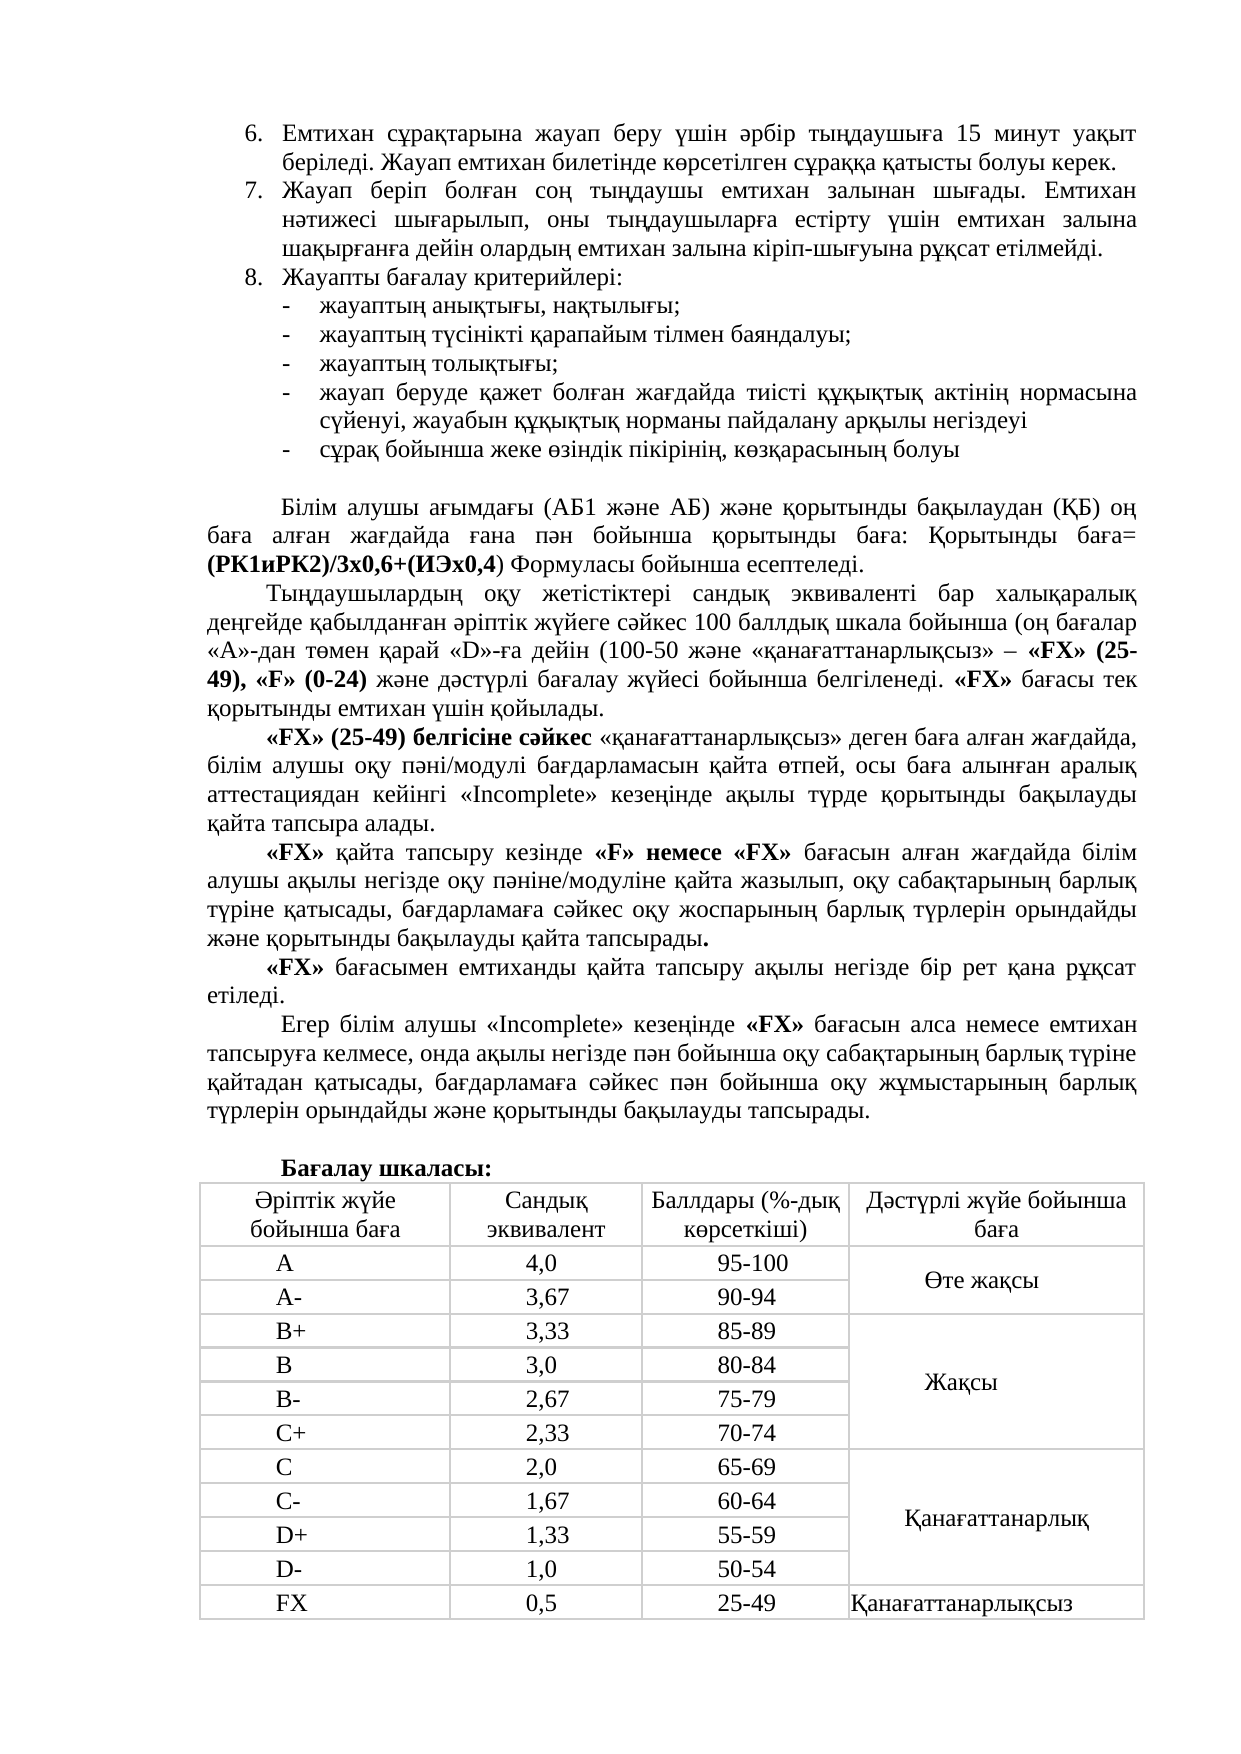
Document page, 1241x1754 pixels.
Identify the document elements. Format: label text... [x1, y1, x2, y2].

table_cell 3,33 [451, 1315, 641, 1346]
table_cell 95-100 [643, 1247, 848, 1278]
list жауап беруде қажет болған жағдайда тиісті құқықтық актінің нормасына сүйенуі, жауабын құқықтық норманы пайдалану арқылы негіздеуі [282, 377, 1138, 434]
list жауаптың түсінікті қарапайым тілмен баяндалуы; [282, 319, 1138, 348]
table_cell С+ [201, 1416, 449, 1448]
text «FX» бағасымен емтиханды қайта тапсыру ақылы негізде бір рет қана рұқсат етіледі. [207, 952, 1138, 1009]
table_cell В+ [201, 1315, 449, 1346]
table_cell 1,0 [451, 1552, 641, 1584]
table_cell С [201, 1450, 449, 1482]
table_cell В [201, 1349, 449, 1380]
list Жауапты бағалау критерийлері: [244, 262, 1138, 291]
text Білім алушы ағымдағы (АБ1 және АБ) және қорытынды бақылаудан (ҚБ) оң баға алған жағдайда ғана пән бойынша қорытынды баға: Қорытынды баға= (РК1иРК2)/3х0,6+(ИЭх0,4) Формуласы бойынша есептеледі. [207, 492, 1138, 578]
table_cell 25-49 [643, 1586, 848, 1618]
table_cell Өте жақсы [850, 1247, 1143, 1312]
table_cell 55-59 [643, 1518, 848, 1550]
table_cell Қанағаттанарлық [850, 1450, 1143, 1584]
table_header Дәстүрлі жүйе бойынша баға [850, 1184, 1143, 1244]
list Емтихан сұрақтарына жауап беру үшін әрбір тыңдаушыға 15 минут уақыт беріледі. Жауап емтихан билетінде көрсетілген сұраққа қатысты болуы керек. [244, 118, 1138, 176]
text «FX» (25-49) белгісіне сәйкес «қанағаттанарлықсыз» деген баға алған жағдайда, білім алушы оқу пәні/модулі бағдарламасын қайта өтпей, осы баға алынған аралық аттестациядан кейінгі «Incomplete» кезеңінде ақылы түрде қорытынды бақылауды қайта тапсыра алады. [207, 722, 1138, 837]
table_cell В- [201, 1383, 449, 1414]
text Егер білім алушы «Incomplete» кезеңінде «FX» бағасын алса немесе емтихан тапсыруға келмесе, онда ақылы негізде пән бойынша оқу сабақтарының барлық түріне қайтадан қатысады, бағдарламаға сәйкес пән бойынша оқу жұмыстарының барлық түрлерін орындайды және қорытынды бақылауды тапсырады. [207, 1009, 1138, 1124]
table_cell 70-74 [643, 1416, 848, 1448]
table_cell 1,33 [451, 1518, 641, 1550]
table_cell А- [201, 1281, 449, 1312]
table_cell D+ [201, 1518, 449, 1550]
table_header Әріптік жүйе бойынша баға [201, 1184, 449, 1244]
table_cell Қанағаттанарлықсыз [850, 1586, 1143, 1618]
table_cell 3,67 [451, 1281, 641, 1312]
table_cell 0,5 [451, 1586, 641, 1618]
table_cell D- [201, 1552, 449, 1584]
table_cell 85-89 [643, 1315, 848, 1346]
table_cell 2,0 [451, 1450, 641, 1482]
text Тыңдаушылардың оқу жетістіктері сандық эквиваленті бар халықаралық деңгейде қабылданған әріптік жүйеге сәйкес 100 баллдық шкала бойынша (оң бағалар «А»-дан төмен қарай «D»-ға дейін (100-50 және «қанағаттанарлықсыз» – «FX» (25-49), «F» (0-24) және дәстүрлі бағалау жүйесі бойынша белгіленеді. «FX» бағасы тек қорытынды емтихан үшін қойылады. [207, 578, 1138, 722]
list Жауап беріп болған соң тыңдаушы емтихан залынан шығады. Емтихан нәтижесі шығарылып, оны тыңдаушыларға естірту үшін емтихан залына шақырғанға дейін олардың емтихан залына кіріп-шығуына рұқсат етілмейді. [244, 176, 1138, 262]
list жауаптың толықтығы; [282, 348, 1138, 377]
table_cell 50-54 [643, 1552, 848, 1584]
table_cell 3,0 [451, 1349, 641, 1380]
table_cell 4,0 [451, 1247, 641, 1278]
list жауаптың анықтығы, нақтылығы; [282, 291, 1138, 319]
table_cell 60-64 [643, 1484, 848, 1516]
table_cell 2,33 [451, 1416, 641, 1448]
table_cell Жақсы [850, 1315, 1143, 1448]
text «FX» қайта тапсыру кезінде «F» немесе «FX» бағасын алған жағдайда білім алушы ақылы негізде оқу пәніне/модуліне қайта жазылып, оқу сабақтарының барлық түріне қатысады, бағдарламаға сәйкес оқу жоспарының барлық түрлерін орындайды және қорытынды бақылауды қайта тапсырады. [207, 837, 1138, 952]
table_cell 65-69 [643, 1450, 848, 1482]
table_header Баллдары (%-дық көрсеткіші) [643, 1184, 848, 1244]
table_cell FX [201, 1586, 449, 1618]
table_cell С- [201, 1484, 449, 1516]
list сұрақ бойынша жеке өзіндік пікірінің, көзқарасының болуы [282, 434, 1138, 463]
table_cell 80-84 [643, 1349, 848, 1380]
table_cell 75-79 [643, 1383, 848, 1414]
table_cell А [201, 1247, 449, 1278]
table_header Сандық эквивалент [451, 1184, 641, 1244]
table_cell 2,67 [451, 1383, 641, 1414]
table_cell 1,67 [451, 1484, 641, 1516]
table_cell 90-94 [643, 1281, 848, 1312]
text Бағалау шкаласы: [207, 1153, 1138, 1182]
